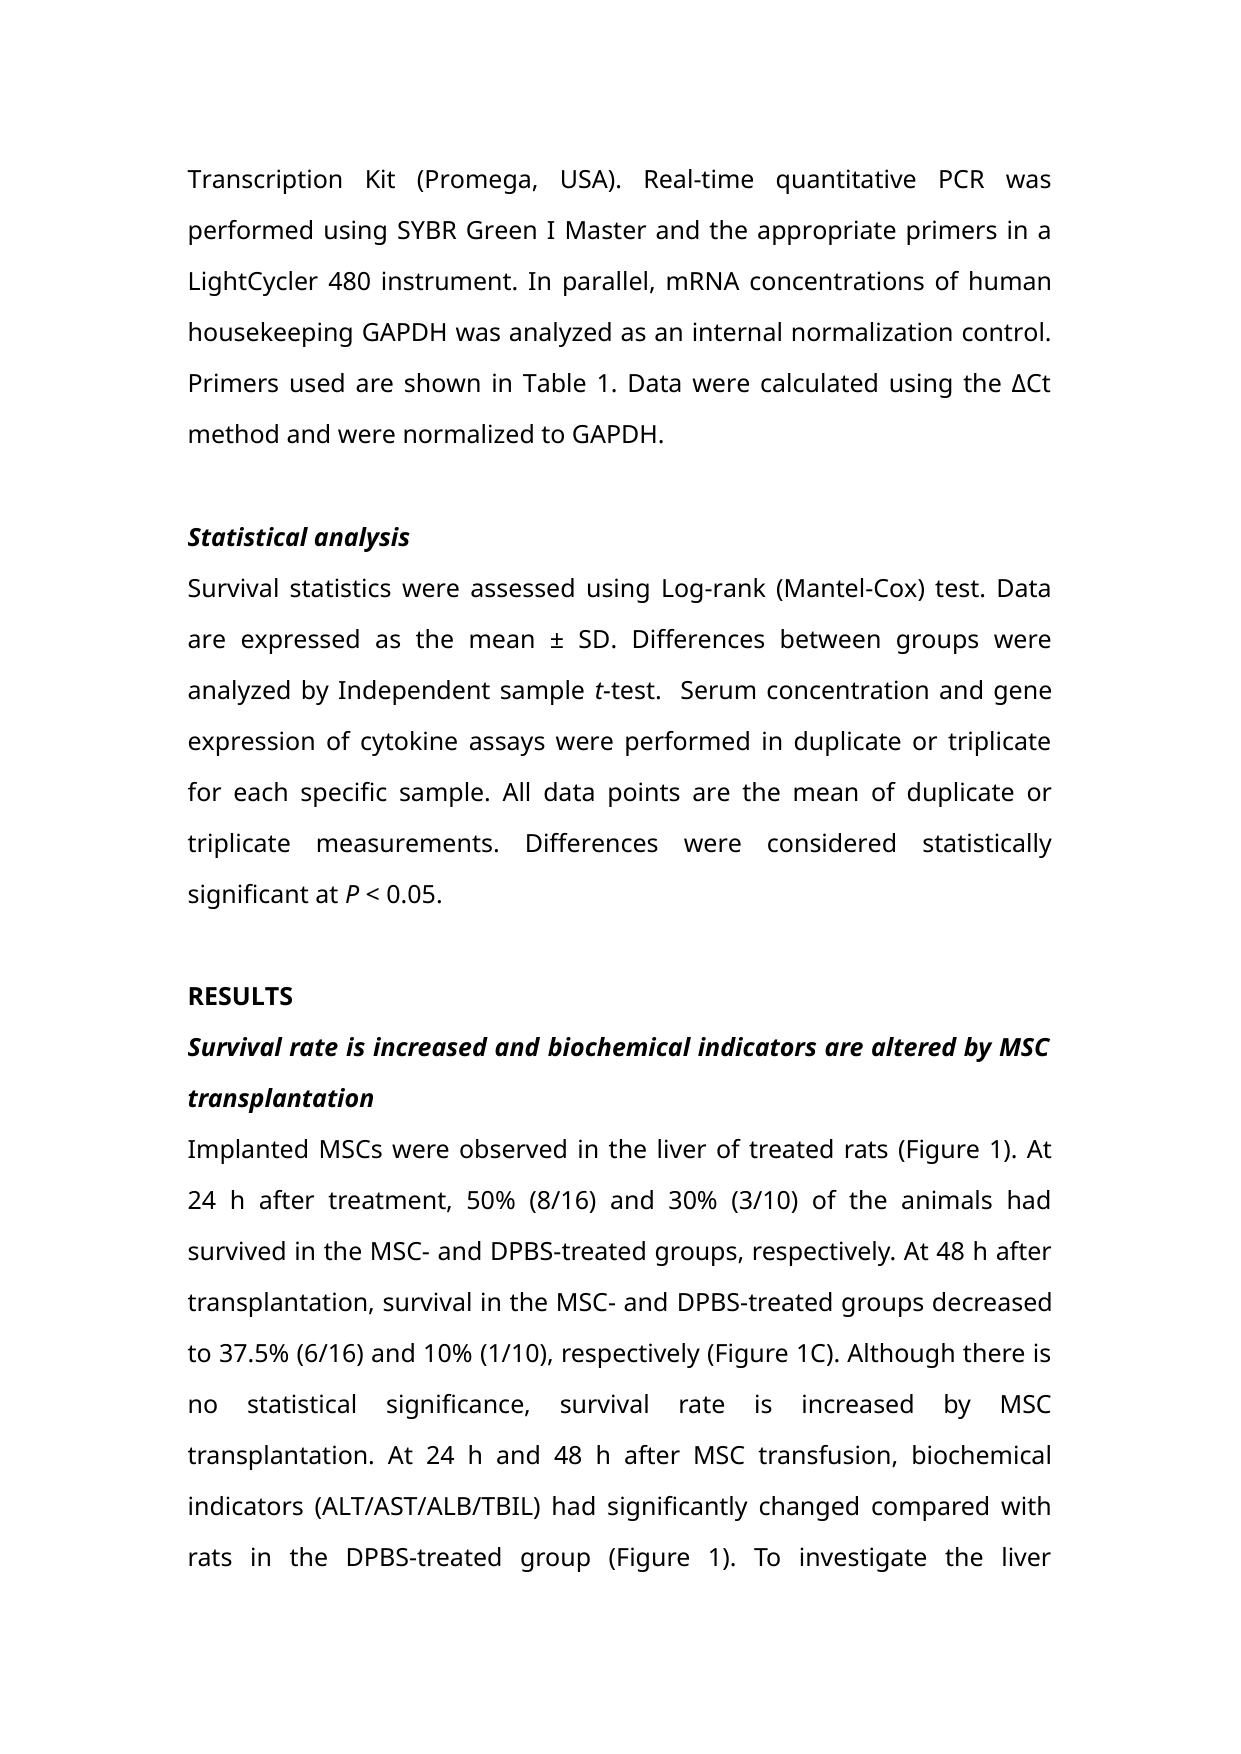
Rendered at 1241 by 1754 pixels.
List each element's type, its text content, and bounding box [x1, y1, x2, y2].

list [187, 1132, 1053, 1574]
list Survival rate is increased and biochemical indicators are altered by MSC transplantation [187, 1030, 1053, 1115]
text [187, 162, 1053, 451]
text Statistical analysis [187, 519, 1053, 553]
text RESULTS [187, 979, 1053, 1013]
text Survival statistics were assessed using Log-rank (Mantel-Cox) test. Data are expressed as the mean ± SD. Differences between groups were analyzed by Independent sample t-test. Serum concentration and gene expression of cytokine assays were performed in duplicate or triplicate for each specific sample. All data points are the mean of duplicate or triplicate measurements. Differences were considered statistically significant at P < 0.05. [187, 570, 1053, 911]
